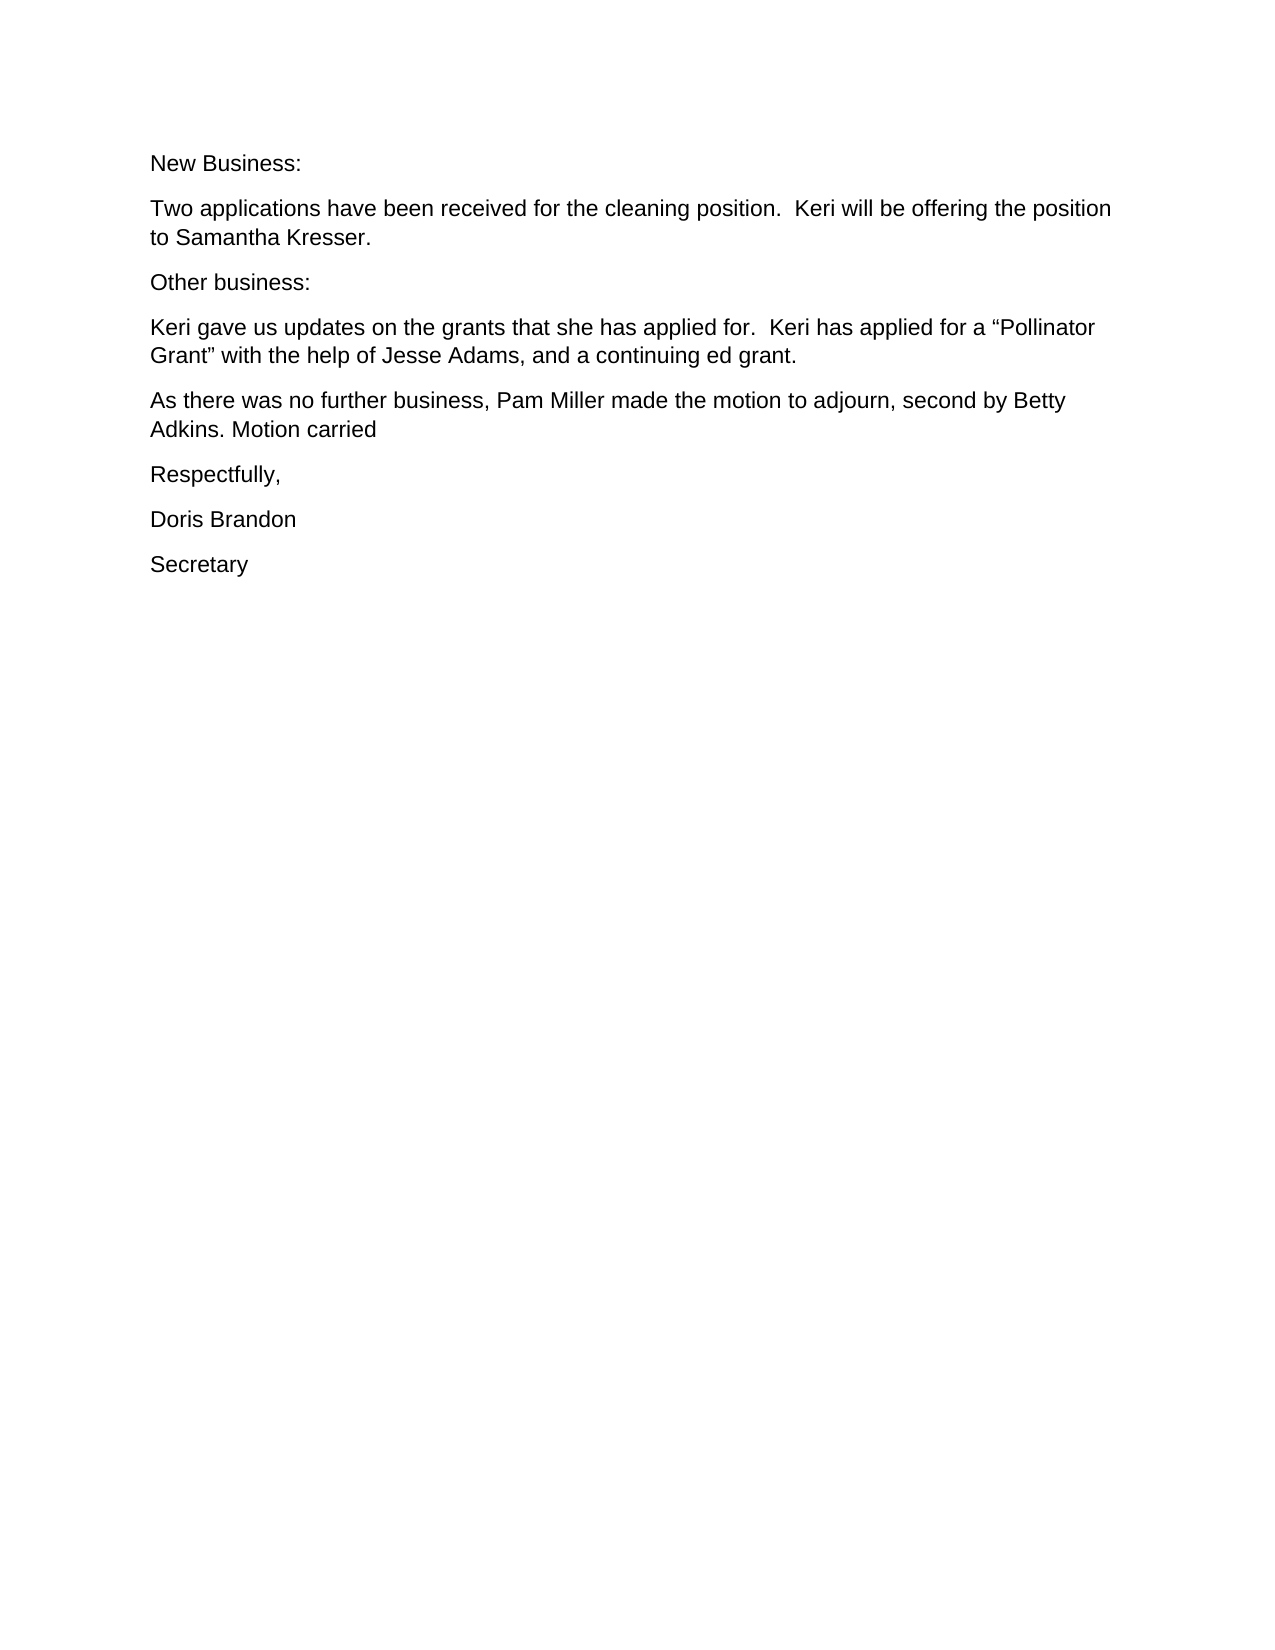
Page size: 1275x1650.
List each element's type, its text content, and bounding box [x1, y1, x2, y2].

text Doris Brandon [150, 506, 1125, 532]
text Secretary [150, 551, 1125, 577]
text Keri gave us updates on the grants that she has applied for. Keri has applied for a “Pollinator Grant” with the help of Jesse Adams, and a continuing ed grant. [150, 314, 1125, 368]
text New Business: [150, 150, 1125, 176]
text Respectfully, [150, 461, 1125, 487]
text Other business: [150, 269, 1125, 295]
text Two applications have been received for the cleaning position. Keri will be offering the position to Samantha Kresser. [150, 195, 1125, 250]
text As there was no further business, Pam Miller made the motion to adjourn, second by Betty Adkins. Motion carried [150, 387, 1125, 442]
